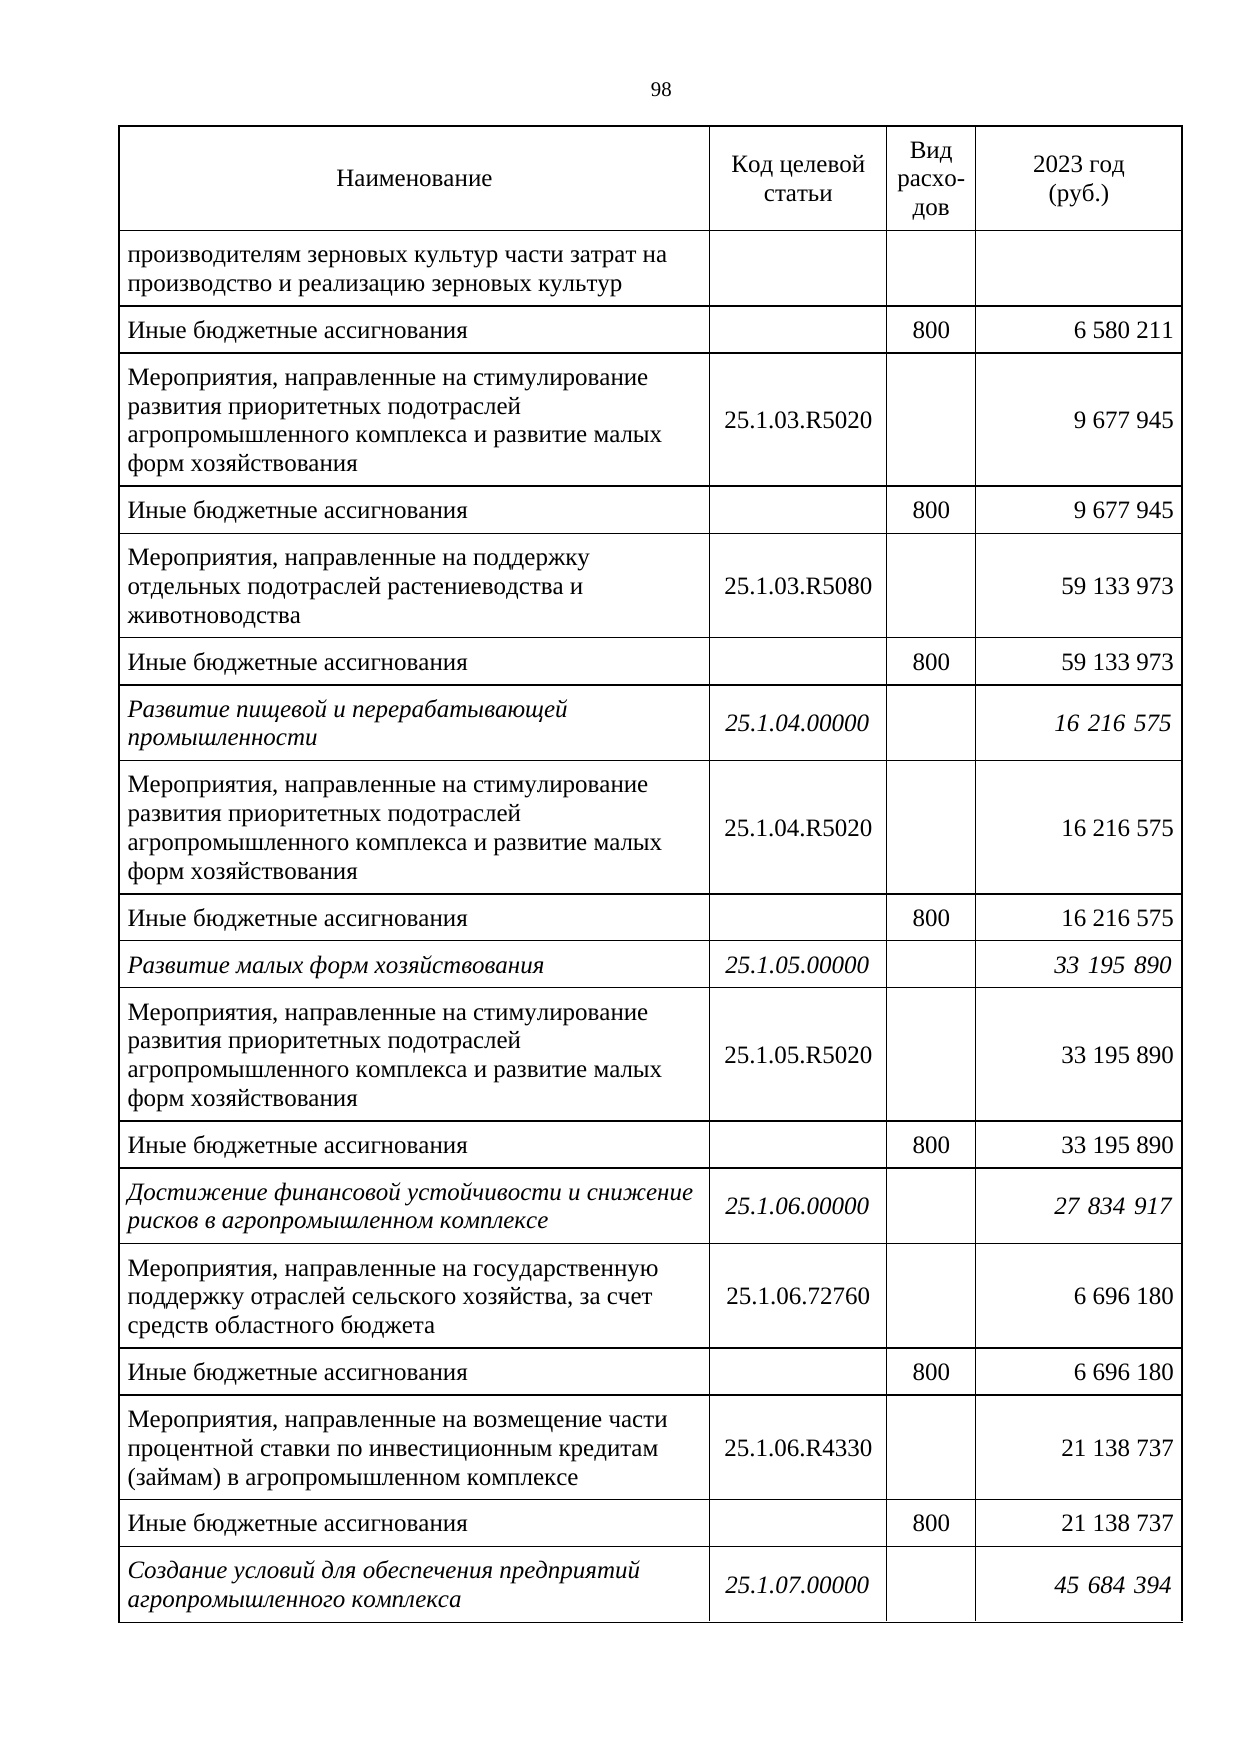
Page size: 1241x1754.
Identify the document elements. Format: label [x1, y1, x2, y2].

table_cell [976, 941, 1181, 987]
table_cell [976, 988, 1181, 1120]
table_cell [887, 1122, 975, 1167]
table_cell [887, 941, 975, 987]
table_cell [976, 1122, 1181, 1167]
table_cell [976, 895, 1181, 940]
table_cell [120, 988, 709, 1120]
table_header [710, 127, 886, 229]
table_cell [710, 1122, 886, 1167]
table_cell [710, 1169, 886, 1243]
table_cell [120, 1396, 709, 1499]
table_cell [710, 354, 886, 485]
table_header [120, 127, 709, 229]
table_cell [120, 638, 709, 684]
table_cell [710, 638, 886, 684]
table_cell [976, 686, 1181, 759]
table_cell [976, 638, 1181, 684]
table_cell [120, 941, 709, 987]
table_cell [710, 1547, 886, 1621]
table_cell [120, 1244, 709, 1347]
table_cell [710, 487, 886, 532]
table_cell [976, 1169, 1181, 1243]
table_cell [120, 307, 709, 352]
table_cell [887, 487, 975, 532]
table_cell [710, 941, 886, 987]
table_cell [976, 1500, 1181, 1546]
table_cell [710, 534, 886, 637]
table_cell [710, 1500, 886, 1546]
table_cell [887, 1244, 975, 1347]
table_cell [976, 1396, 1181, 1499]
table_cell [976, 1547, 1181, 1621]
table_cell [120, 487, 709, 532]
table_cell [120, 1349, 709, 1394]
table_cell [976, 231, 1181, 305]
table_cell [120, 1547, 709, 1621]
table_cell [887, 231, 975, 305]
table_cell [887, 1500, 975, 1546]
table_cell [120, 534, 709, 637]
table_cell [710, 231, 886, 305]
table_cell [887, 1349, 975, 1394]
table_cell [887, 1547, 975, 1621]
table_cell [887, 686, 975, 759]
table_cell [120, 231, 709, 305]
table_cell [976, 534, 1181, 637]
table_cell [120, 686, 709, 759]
table_header [887, 127, 975, 229]
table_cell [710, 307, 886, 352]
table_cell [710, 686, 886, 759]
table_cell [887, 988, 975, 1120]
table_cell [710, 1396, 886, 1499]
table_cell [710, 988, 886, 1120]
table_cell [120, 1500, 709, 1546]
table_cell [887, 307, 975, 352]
table_header [976, 127, 1181, 229]
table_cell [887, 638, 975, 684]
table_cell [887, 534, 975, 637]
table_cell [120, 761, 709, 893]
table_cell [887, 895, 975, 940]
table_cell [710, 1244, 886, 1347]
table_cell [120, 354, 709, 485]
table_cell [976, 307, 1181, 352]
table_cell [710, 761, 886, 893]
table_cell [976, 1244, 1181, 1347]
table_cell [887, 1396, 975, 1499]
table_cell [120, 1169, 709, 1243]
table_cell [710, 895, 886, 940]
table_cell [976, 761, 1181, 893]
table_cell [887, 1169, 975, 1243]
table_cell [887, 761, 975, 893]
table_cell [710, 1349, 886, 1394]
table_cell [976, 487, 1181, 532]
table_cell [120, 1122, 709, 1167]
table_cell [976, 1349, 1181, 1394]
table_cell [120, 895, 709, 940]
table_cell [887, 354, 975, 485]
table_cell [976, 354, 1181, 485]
